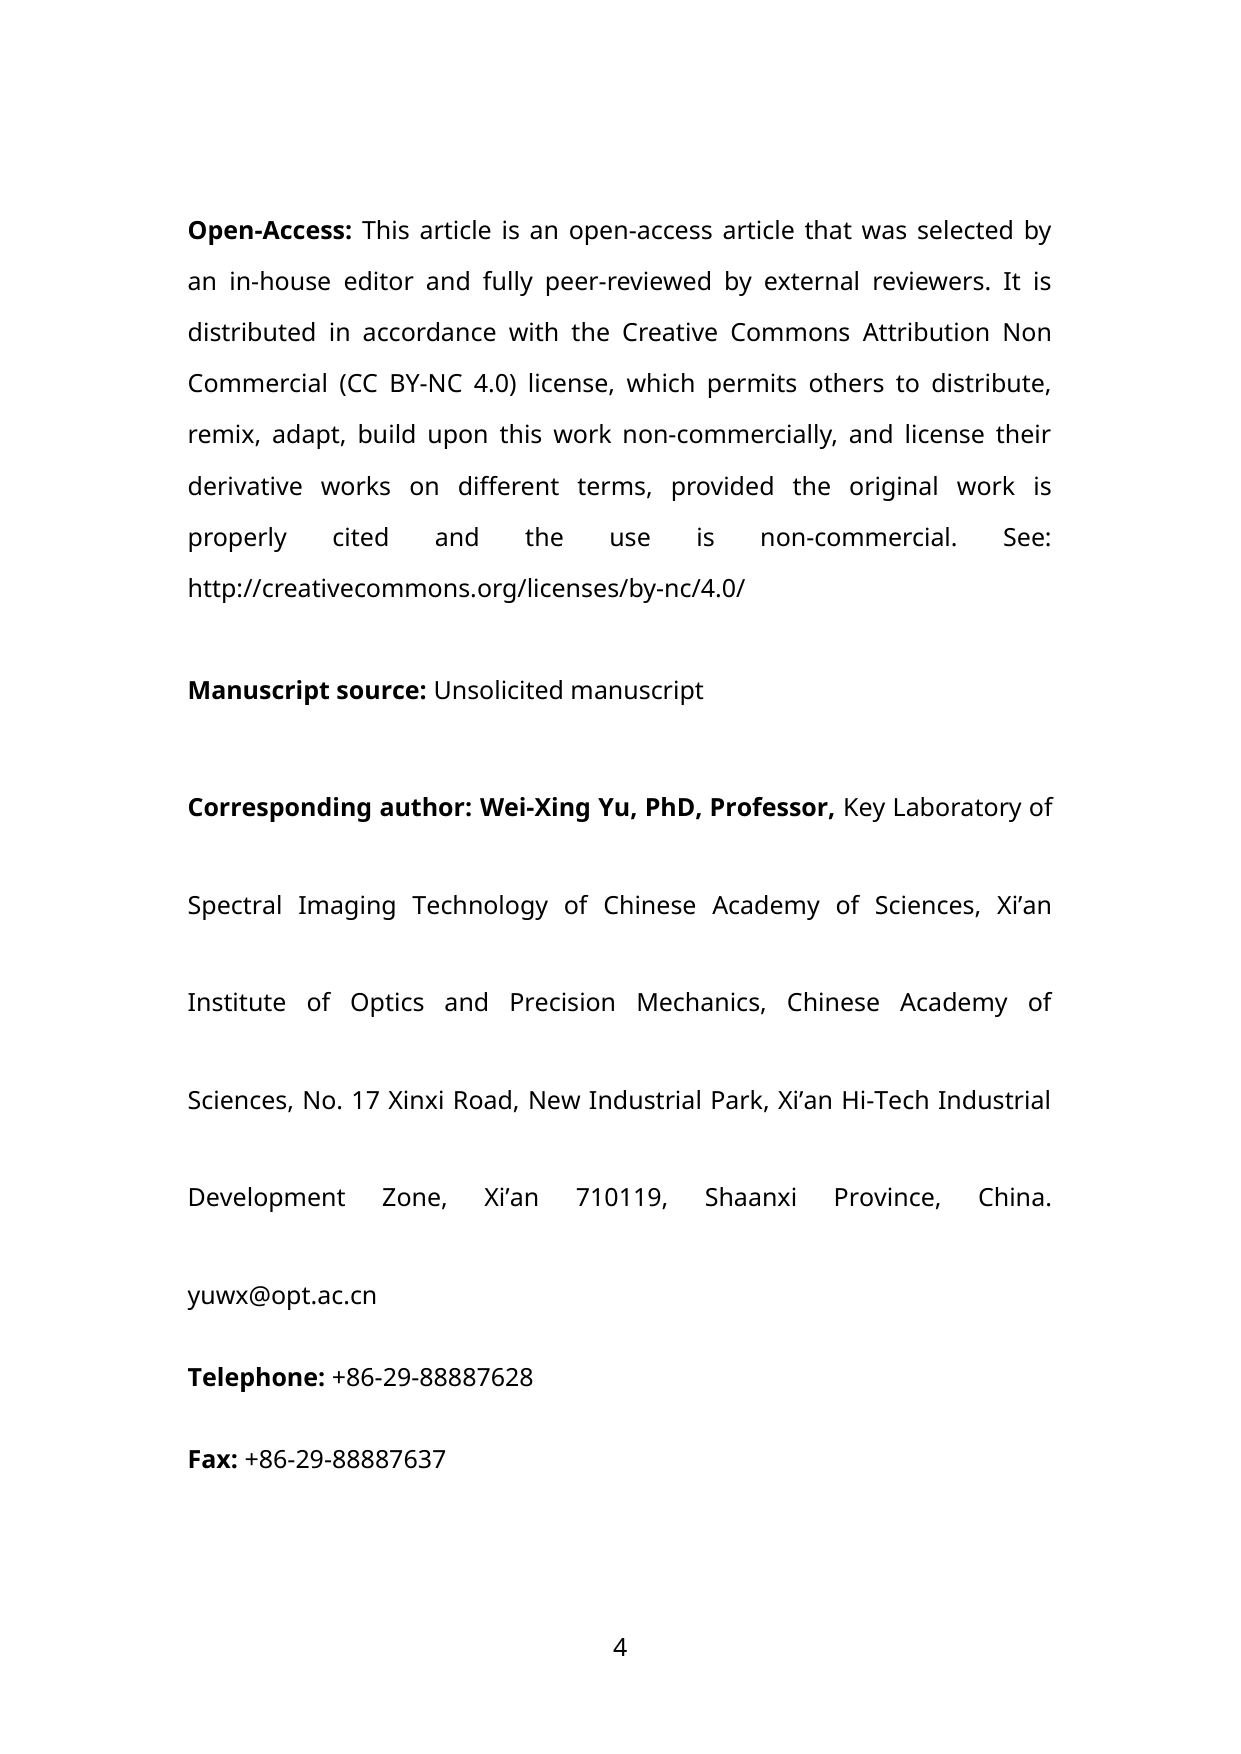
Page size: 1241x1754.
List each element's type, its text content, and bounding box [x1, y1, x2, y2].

text Corresponding author: Wei-Xing Yu, PhD, Professor, Key Laboratory of Spectral Imaging Technology of Chinese Academy of Sciences, Xi’an Institute of Optics and Precision Mechanics, Chinese Academy of Sciences, No. 17 Xinxi Road, New Industrial Park, Xi’an Hi-Tech Industrial Development Zone, Xi’an 710119, Shaanxi Province, China. yuwx@opt.ac.cn [187, 774, 1053, 1327]
text Fax: +86-29-88887637 [187, 1426, 1053, 1491]
text Open-Access: This article is an open-access article that was selected by an in-house editor and fully peer-reviewed by external reviewers. It is distributed in accordance with the Creative Commons Attribution Non Commercial (CC BY-NC 4.0) license, which permits others to distribute, remix, adapt, build upon this work non-commercially, and license their derivative works on different terms, provided the original work is properly cited and the use is non-commercial. See: http://creativecommons.org/licenses/by-nc/4.0/ [187, 213, 1053, 604]
text Telephone: +86-29-88887628 [187, 1344, 1053, 1409]
text Manuscript source: Unsolicited manuscript [187, 672, 1053, 706]
